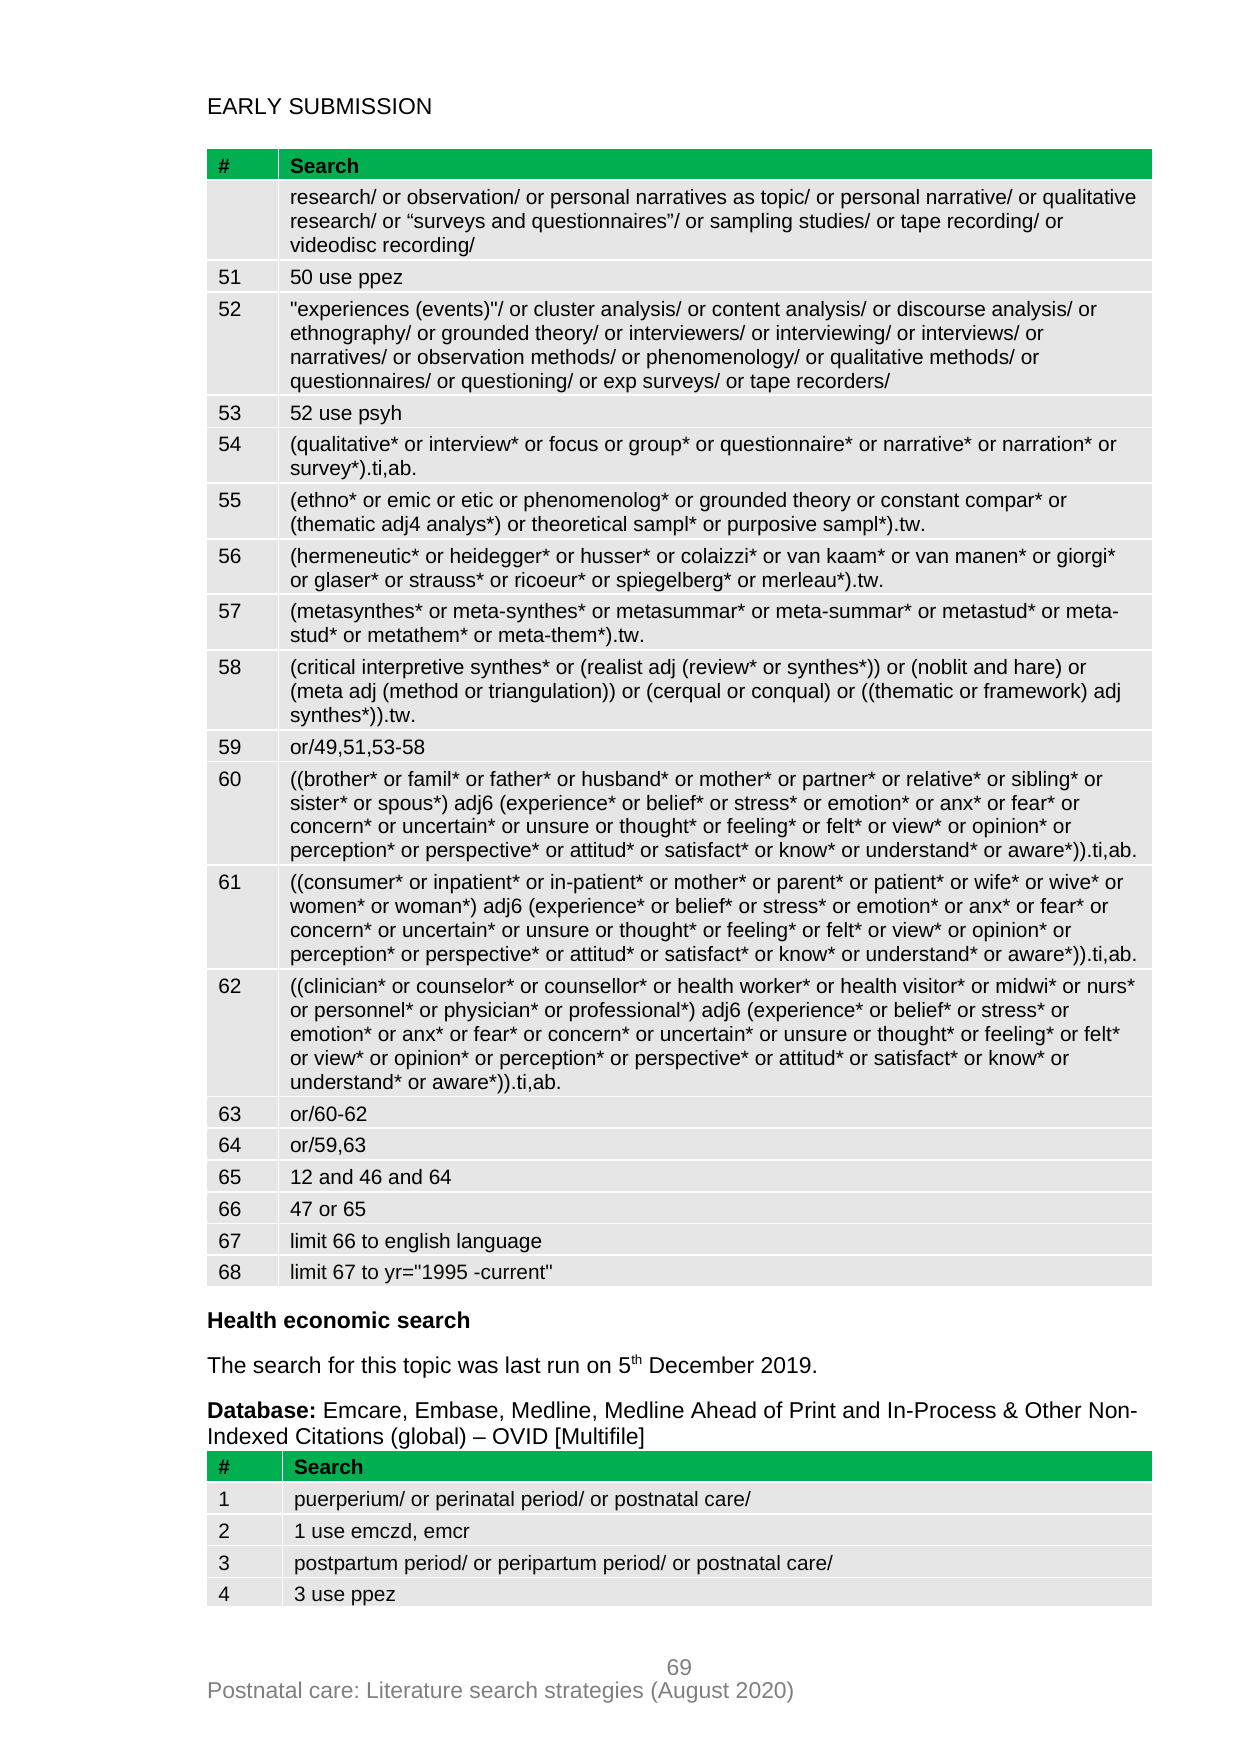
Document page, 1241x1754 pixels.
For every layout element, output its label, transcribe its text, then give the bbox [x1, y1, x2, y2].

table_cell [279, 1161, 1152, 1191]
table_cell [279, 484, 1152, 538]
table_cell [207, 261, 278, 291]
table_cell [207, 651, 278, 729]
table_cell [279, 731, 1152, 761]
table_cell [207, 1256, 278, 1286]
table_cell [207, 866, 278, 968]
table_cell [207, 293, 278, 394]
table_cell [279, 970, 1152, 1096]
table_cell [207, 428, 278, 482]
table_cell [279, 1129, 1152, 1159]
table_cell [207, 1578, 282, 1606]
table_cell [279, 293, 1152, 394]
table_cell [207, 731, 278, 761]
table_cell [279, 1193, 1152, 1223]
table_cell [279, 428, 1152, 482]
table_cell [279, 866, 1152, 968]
text Database: Emcare, Embase, Medline, Medline Ahead of Print and In-Process & Other Non-Indexed Citations (global) – OVID [Multifile] [207, 1397, 1152, 1449]
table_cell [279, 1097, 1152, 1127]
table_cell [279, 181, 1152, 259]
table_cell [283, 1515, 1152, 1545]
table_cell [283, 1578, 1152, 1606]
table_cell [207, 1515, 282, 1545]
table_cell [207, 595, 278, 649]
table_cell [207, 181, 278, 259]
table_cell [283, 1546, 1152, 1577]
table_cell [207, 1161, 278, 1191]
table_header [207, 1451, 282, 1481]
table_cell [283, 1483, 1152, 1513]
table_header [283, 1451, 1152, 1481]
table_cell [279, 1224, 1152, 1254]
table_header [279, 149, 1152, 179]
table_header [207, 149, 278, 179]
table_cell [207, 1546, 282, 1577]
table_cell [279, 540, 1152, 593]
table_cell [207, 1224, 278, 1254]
text Health economic search [207, 1307, 1152, 1333]
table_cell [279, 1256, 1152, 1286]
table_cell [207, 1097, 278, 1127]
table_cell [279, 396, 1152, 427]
text The search for this topic was last run on 5th December 2019. [207, 1352, 1152, 1378]
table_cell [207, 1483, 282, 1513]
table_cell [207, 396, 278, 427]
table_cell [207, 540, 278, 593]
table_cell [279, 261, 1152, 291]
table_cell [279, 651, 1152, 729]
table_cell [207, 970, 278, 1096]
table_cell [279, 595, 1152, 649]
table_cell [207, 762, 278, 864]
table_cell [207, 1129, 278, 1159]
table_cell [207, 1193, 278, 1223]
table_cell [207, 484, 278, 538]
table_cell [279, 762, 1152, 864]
